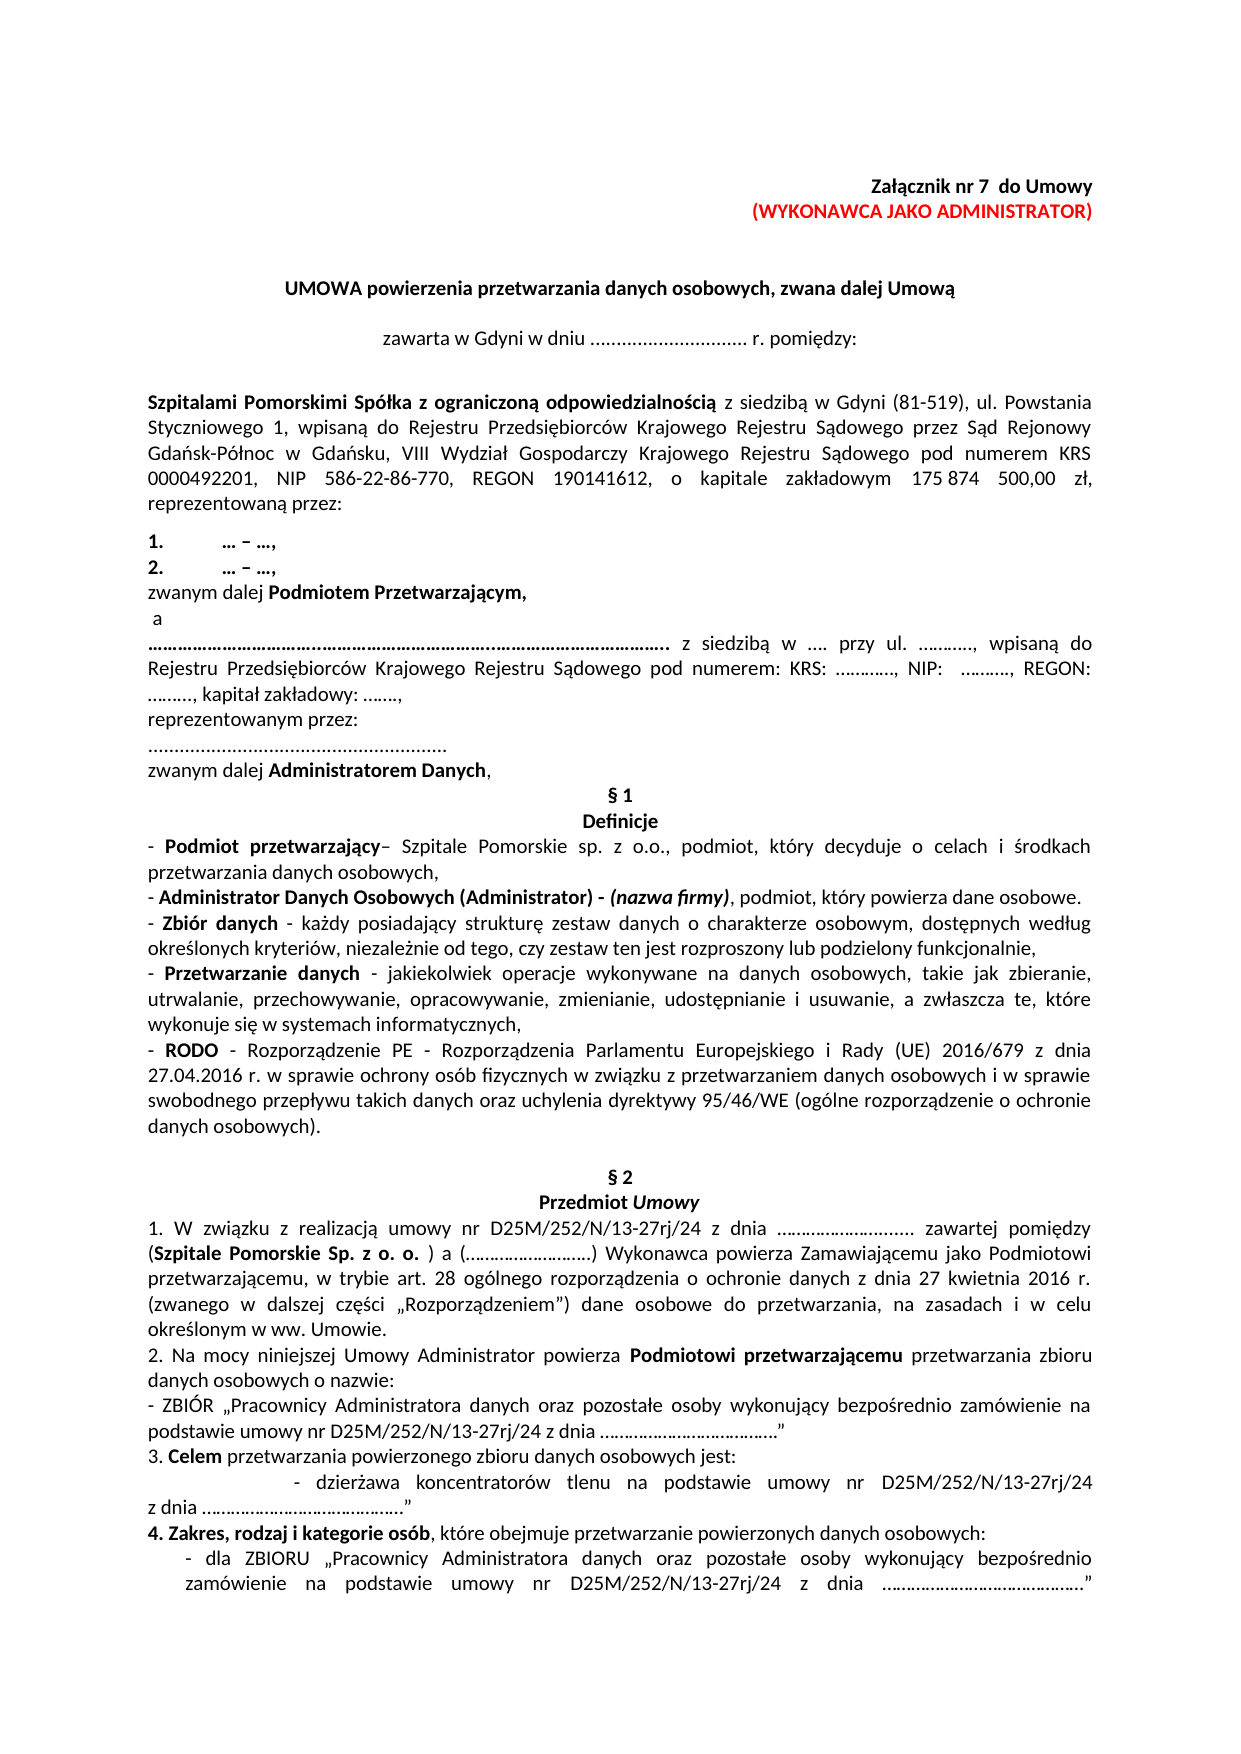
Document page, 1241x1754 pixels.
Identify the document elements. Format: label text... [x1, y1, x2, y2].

text zwanym dalej Administratorem Danych, [148, 757, 1093, 783]
text ……………………………..……………………………..…………………………….. z siedzibą w …. przy ul. ……….., wpisaną do Rejestru Przedsiębiorców Krajowego Rejestru Sądowego pod numerem: KRS: …………, NIP: ………., REGON: ……..., kapitał zakładowy: ……., [148, 630, 1093, 706]
text UMOWA powierzenia przetwarzania danych osobowych, zwana dalej Umową [148, 275, 1093, 300]
text - Zbiór danych - każdy posiadający strukturę zestaw danych o charakterze osobowym, dostępnych według określonych kryteriów, niezależnie od tego, czy zestaw ten jest rozproszony lub podzielony funkcjonalnie, [148, 910, 1093, 961]
text zwanym dalej Podmiotem Przetwarzającym, [148, 579, 1093, 605]
text Definicje [148, 808, 1093, 833]
text Załącznik nr 7 do Umowy [148, 173, 1093, 198]
text Szpitalami Pomorskimi Spółka z ograniczoną odpowiedzialnością z siedzibą w Gdyni (81-519), ul. Powstania Styczniowego 1, wpisaną do Rejestru Przedsiębiorców Krajowego Rejestru Sądowego przez Sąd Rejonowy Gdańsk-Północ w Gdańsku, VIII Wydział Gospodarczy Krajowego Rejestru Sądowego pod numerem KRS 0000492201, NIP 586-22-86-770, REGON 190141612, o kapitale zakładowym 175 874 500,00 zł, reprezentowaną przez: [148, 389, 1093, 516]
text a [148, 605, 1093, 630]
text 3. Celem przetwarzania powierzonego zbioru danych osobowych jest: [148, 1443, 1093, 1469]
text - ZBIÓR „Pracownicy Administratora danych oraz pozostałe osoby wykonujący bezpośrednio zamówienie na podstawie umowy nr D25M/252/N/13-27rj/24 z dnia ……………………………….” [148, 1393, 1093, 1443]
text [185, 1545, 1093, 1596]
text - Podmiot przetwarzający– Szpitale Pomorskie sp. z o.o., podmiot, który decyduje o celach i środkach przetwarzania danych osobowych, [148, 833, 1093, 884]
text - Przetwarzanie danych - jakiekolwiek operacje wykonywane na danych osobowych, takie jak zbieranie, utrwalanie, przechowywanie, opracowywanie, zmienianie, udostępnianie i usuwanie, a zwłaszcza te, które wykonuje się w systemach informatycznych, [148, 961, 1093, 1037]
text 1. … – …, [148, 528, 1093, 554]
text - Administrator Danych Osobowych (Administrator) - (nazwa firmy), podmiot, który powierza dane osobowe. [148, 884, 1093, 910]
text - dzierżawa koncentratorów tlenu na podstawie umowy nr D25M/252/N/13-27rj/24 z dnia ……………………………………” [148, 1469, 1093, 1520]
text - RODO - Rozporządzenie PE - Rozporządzenia Parlamentu Europejskiego i Rady (UE) 2016/679 z dnia 27.04.2016 r. w sprawie ochrony osób fizycznych w związku z przetwarzaniem danych osobowych i w sprawie swobodnego przepływu takich danych oraz uchylenia dyrektywy 95/46/WE (ogólne rozporządzenie o ochronie danych osobowych). [148, 1037, 1093, 1138]
text 2. … – …, [148, 554, 1093, 579]
text § 1 [148, 783, 1093, 808]
text § 2 [148, 1164, 1093, 1189]
text 2. Na mocy niniejszej Umowy Administrator powierza Podmiotowi przetwarzającemu przetwarzania zbioru danych osobowych o nazwie: [148, 1342, 1093, 1393]
text 4. Zakres, rodzaj i kategorie osób, które obejmuje przetwarzanie powierzonych danych osobowych: [148, 1520, 1093, 1545]
text (WYKONAWCA JAKO ADMINISTRATOR) [148, 198, 1093, 224]
text zawarta w Gdyni w dniu .............................. r. pomiędzy: [148, 326, 1093, 351]
text ......................................................... [148, 732, 1093, 757]
text Przedmiot Umowy [148, 1189, 1093, 1215]
text 1. W związku z realizacją umowy nr D25M/252/N/13-27rj/24 z dnia …………………....... zawartej pomiędzy (Szpitale Pomorskie Sp. z o. o. ) a (……………………..) Wykonawca powierza Zamawiającemu jako Podmiotowi przetwarzającemu, w trybie art. 28 ogólnego rozporządzenia o ochronie danych z dnia 27 kwietnia 2016 r. (zwanego w dalszej części „Rozporządzeniem”) dane osobowe do przetwarzania, na zasadach i w celu określonym w ww. Umowie. [148, 1215, 1093, 1342]
text reprezentowanym przez: [148, 706, 1093, 732]
